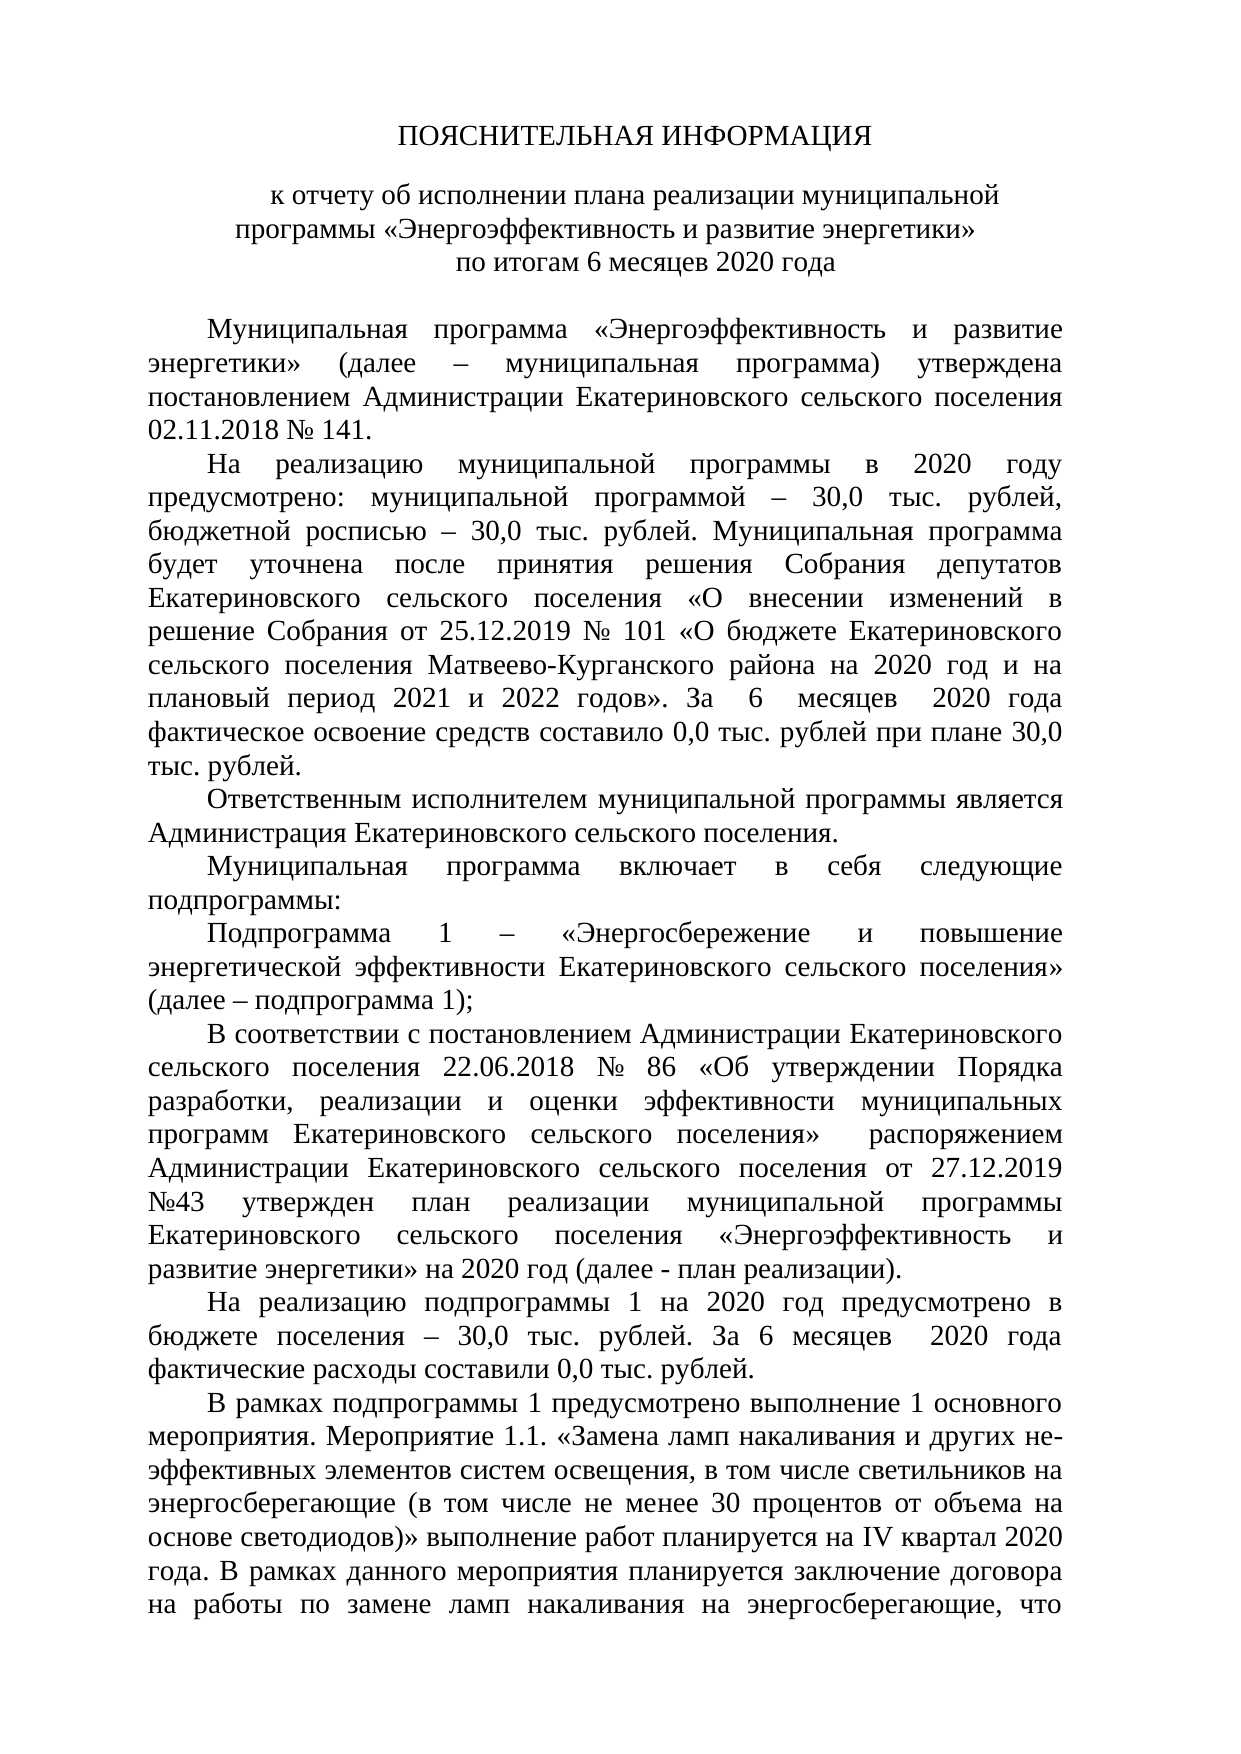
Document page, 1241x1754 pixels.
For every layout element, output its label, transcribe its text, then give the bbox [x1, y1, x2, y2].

text ПОЯСНИТЕЛЬНАЯ ИНФОРМАЦИЯ [148, 118, 1063, 152]
text Ответственным исполнителем муниципальной программы является Администрация Екатериновского сельского поселения. [148, 781, 1063, 848]
text Муниципальная программа включает в себя следующие подпрограммы: [148, 848, 1063, 915]
text к отчету об исполнении плана реализации муниципальной программы «Энергоэффективность и развитие энергетики» [148, 177, 1063, 244]
text На реализацию подпрограммы 1 на 2020 год предусмотрено в бюджете поселения – 30,0 тыс. рублей. За 6 месяцев 2020 года фактические расходы составили 0,0 тыс. рублей. [148, 1284, 1063, 1385]
text по итогам 6 месяцев 2020 года [148, 244, 1063, 278]
text На реализацию муниципальной программы в 2020 году предусмотрено: муниципальной программой – 30,0 тыс. рублей, бюджетной росписью – 30,0 тыс. рублей. Муниципальная программа будет уточнена после принятия решения Собрания депутатов Екатериновского сельского поселения «О внесении изменений в решение Собрания от 25.12.2019 № 101 «О бюджете Екатериновского сельского поселения Матвеево-Курганского района на 2020 год и на плановый период 2021 и 2022 годов». За 6 месяцев 2020 года фактическое освоение средств составило 0,0 тыс. рублей при плане 30,0 тыс. рублей. [148, 446, 1063, 781]
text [148, 1385, 1063, 1620]
text Подпрограмма 1 – «Энергосбережение и повышение энергетической эффективности Екатериновского сельского поселения» (далее – подпрограмма 1); [148, 915, 1063, 1016]
text Муниципальная программа «Энергоэффективность и развитие энергетики» (далее – муниципальная программа) утверждена постановлением Администрации Екатериновского сельского поселения 02.11.2018 № 141. [148, 312, 1063, 446]
text В соответствии с постановлением Администрации Екатериновского сельского поселения 22.06.2018 № 86 «Об утверждении Порядка разработки, реализации и оценки эффективности муниципальных программ Екатериновского сельского поселения» распоряжением Администрации Екатериновского сельского поселения от 27.12.2019 №43 утвержден план реализации муниципальной программы Екатериновского сельского поселения «Энергоэффективность и развитие энергетики» на 2020 год (далее - план реализации). [148, 1016, 1063, 1284]
